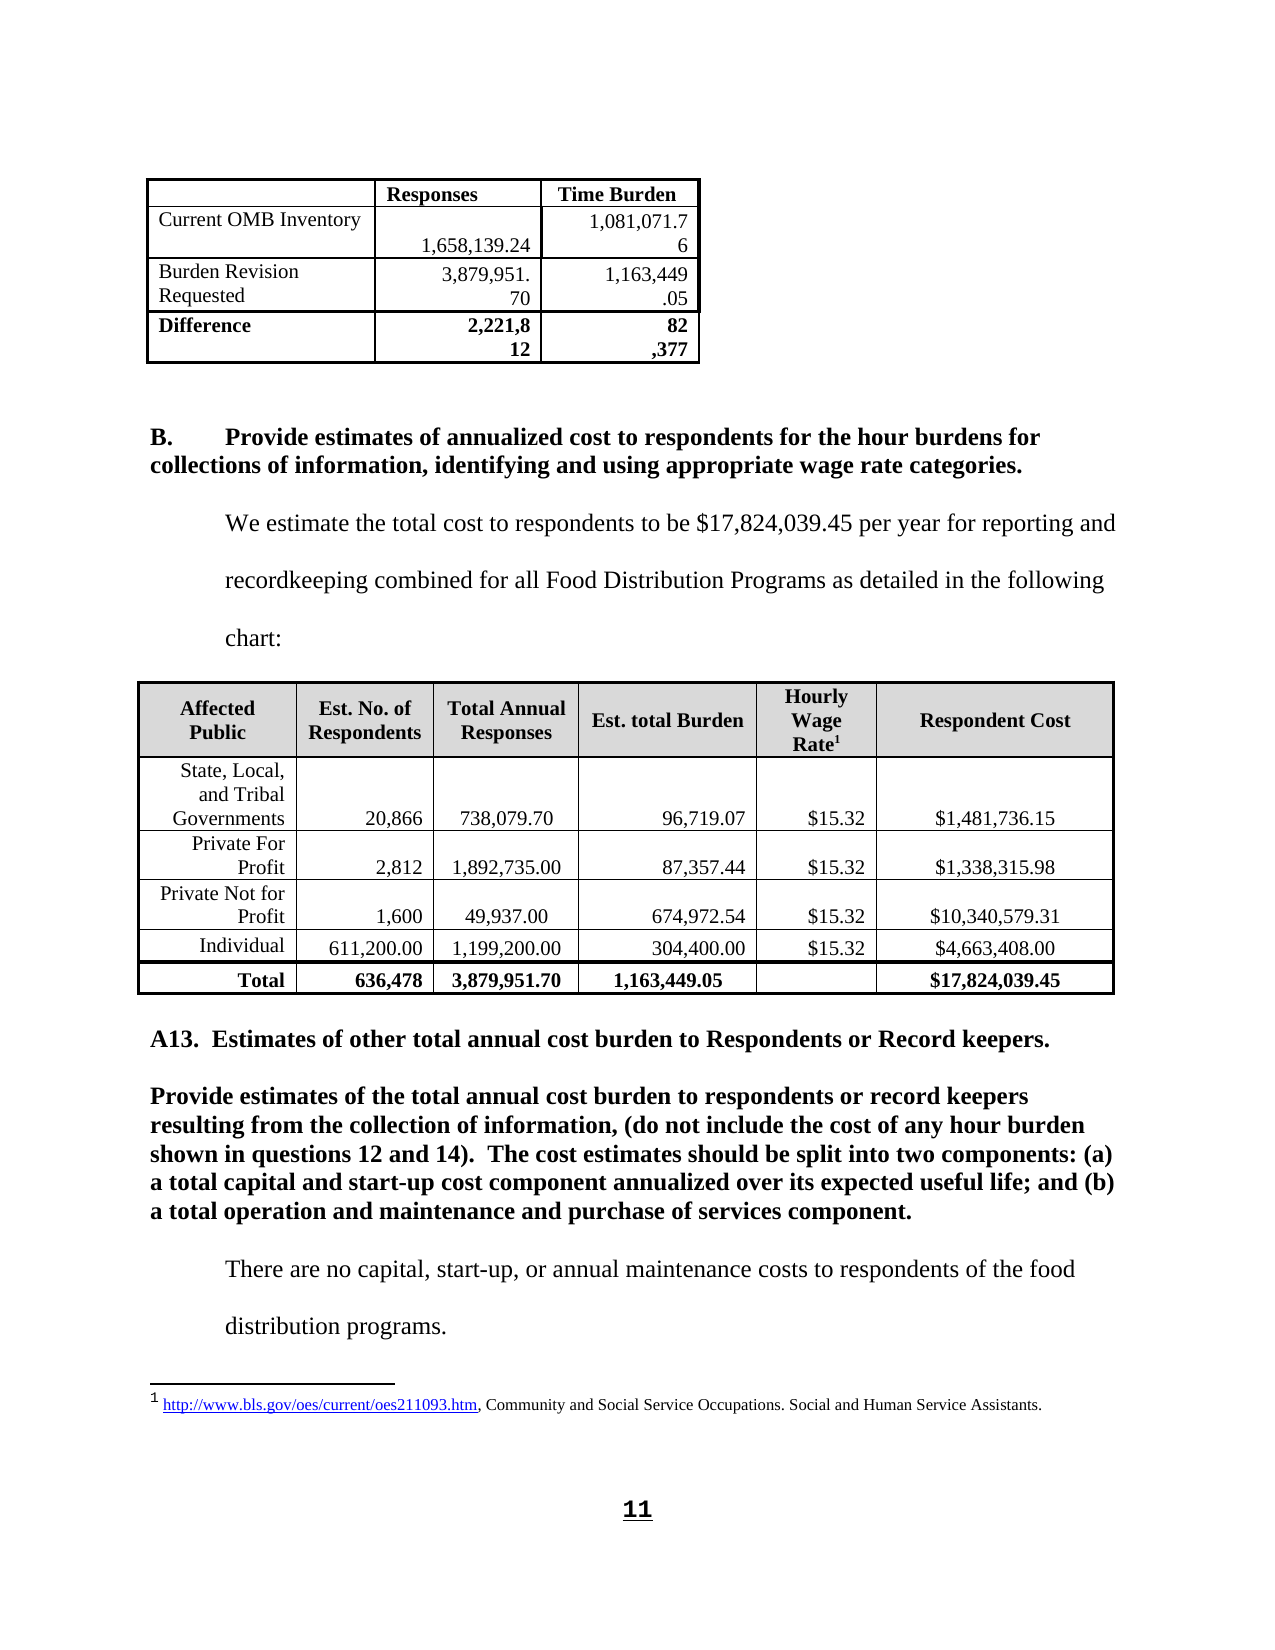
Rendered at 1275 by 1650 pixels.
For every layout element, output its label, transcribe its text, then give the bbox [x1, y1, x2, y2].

table_cell [757, 964, 876, 992]
table_cell 304,400.00 [579, 930, 756, 960]
table_cell Individual [140, 930, 296, 960]
table_header Respondent Cost [877, 684, 1112, 756]
table_header Est. total Burden [579, 684, 756, 756]
table_cell $4,663,408.00 [877, 930, 1112, 960]
table_cell $15.32 [757, 880, 876, 928]
table_cell State, Local, and Tribal Governments [140, 758, 296, 830]
text We estimate the total cost to respondents to be $17,824,039.45 per year for reporting and recordkeeping combined for all Food Distribution Programs as detailed in the following chart: [225, 508, 1125, 652]
table_cell 82,377 [542, 313, 698, 361]
table_header Affected Public [140, 684, 296, 756]
table_cell Private Not for Profit [140, 880, 296, 928]
table_cell 1,081,071.76 [543, 207, 697, 257]
table_cell 87,357.44 [579, 831, 756, 879]
table_cell Difference [149, 313, 374, 361]
table_cell 20,866 [297, 758, 433, 830]
table_cell Burden Revision Requested [149, 259, 374, 310]
table_cell 2,812 [297, 831, 433, 879]
table_cell 611,200.00 [297, 930, 433, 960]
text Provide estimates of the total annual cost burden to respondents or record keepers resulting from the collection of information, (do not include the cost of any hour burden shown in questions 12 and 14). The cost estimates should be split into two components: (a) a total capital and start-up cost component annualized over its expected useful life; and (b) a total operation and maintenance and purchase of services component. [150, 1081, 1125, 1225]
table_cell 1,892,735.00 [434, 831, 578, 879]
table_header Total Annual Responses [434, 684, 578, 756]
table_header Hourly Wage Rate [757, 684, 876, 756]
table_cell Private For Profit [140, 831, 296, 879]
table_cell $15.32 [757, 930, 876, 960]
text B. Provide estimates of annualized cost to respondents for the hour burdens for collections of information, identifying and using appropriate wage rate categories. [150, 422, 1125, 479]
table_header Responses [376, 181, 540, 206]
table_cell 3,879,951.70 [434, 964, 578, 992]
table_cell 674,972.54 [579, 880, 756, 928]
table_cell $10,340,579.31 [877, 880, 1112, 928]
table_cell 96,719.07 [579, 758, 756, 830]
table_cell $15.32 [757, 831, 876, 879]
table_cell 1,163,449.05 [542, 259, 697, 310]
table_cell 1,600 [297, 880, 433, 928]
table_cell 1,658,139.24 [376, 207, 540, 257]
table_cell 2,221,812 [376, 313, 540, 361]
table_cell 1,199,200.00 [434, 930, 578, 960]
table_cell $1,481,736.15 [877, 758, 1112, 830]
text There are no capital, start-up, or annual maintenance costs to respondents of the food distribution programs. [225, 1254, 1125, 1340]
subtitle A13. Estimates of other total annual cost burden to Respondents or Record keepers. [150, 1024, 1125, 1052]
table_cell $17,824,039.45 [877, 964, 1112, 992]
table_cell 636,478 [297, 964, 433, 992]
table_header [149, 181, 374, 206]
table_cell $1,338,315.98 [877, 831, 1112, 879]
table_cell Current OMB Inventory [149, 207, 374, 257]
table_cell Total [140, 964, 296, 992]
table_cell $15.32 [757, 758, 876, 830]
table_header Est. No. of Respondents [297, 684, 433, 756]
table_cell 3,879,951.70 [376, 259, 540, 310]
table_cell 49,937.00 [434, 880, 578, 928]
table_header Time Burden [542, 181, 697, 206]
table_cell 1,163,449.05 [579, 964, 756, 992]
table_cell 738,079.70 [434, 758, 578, 830]
